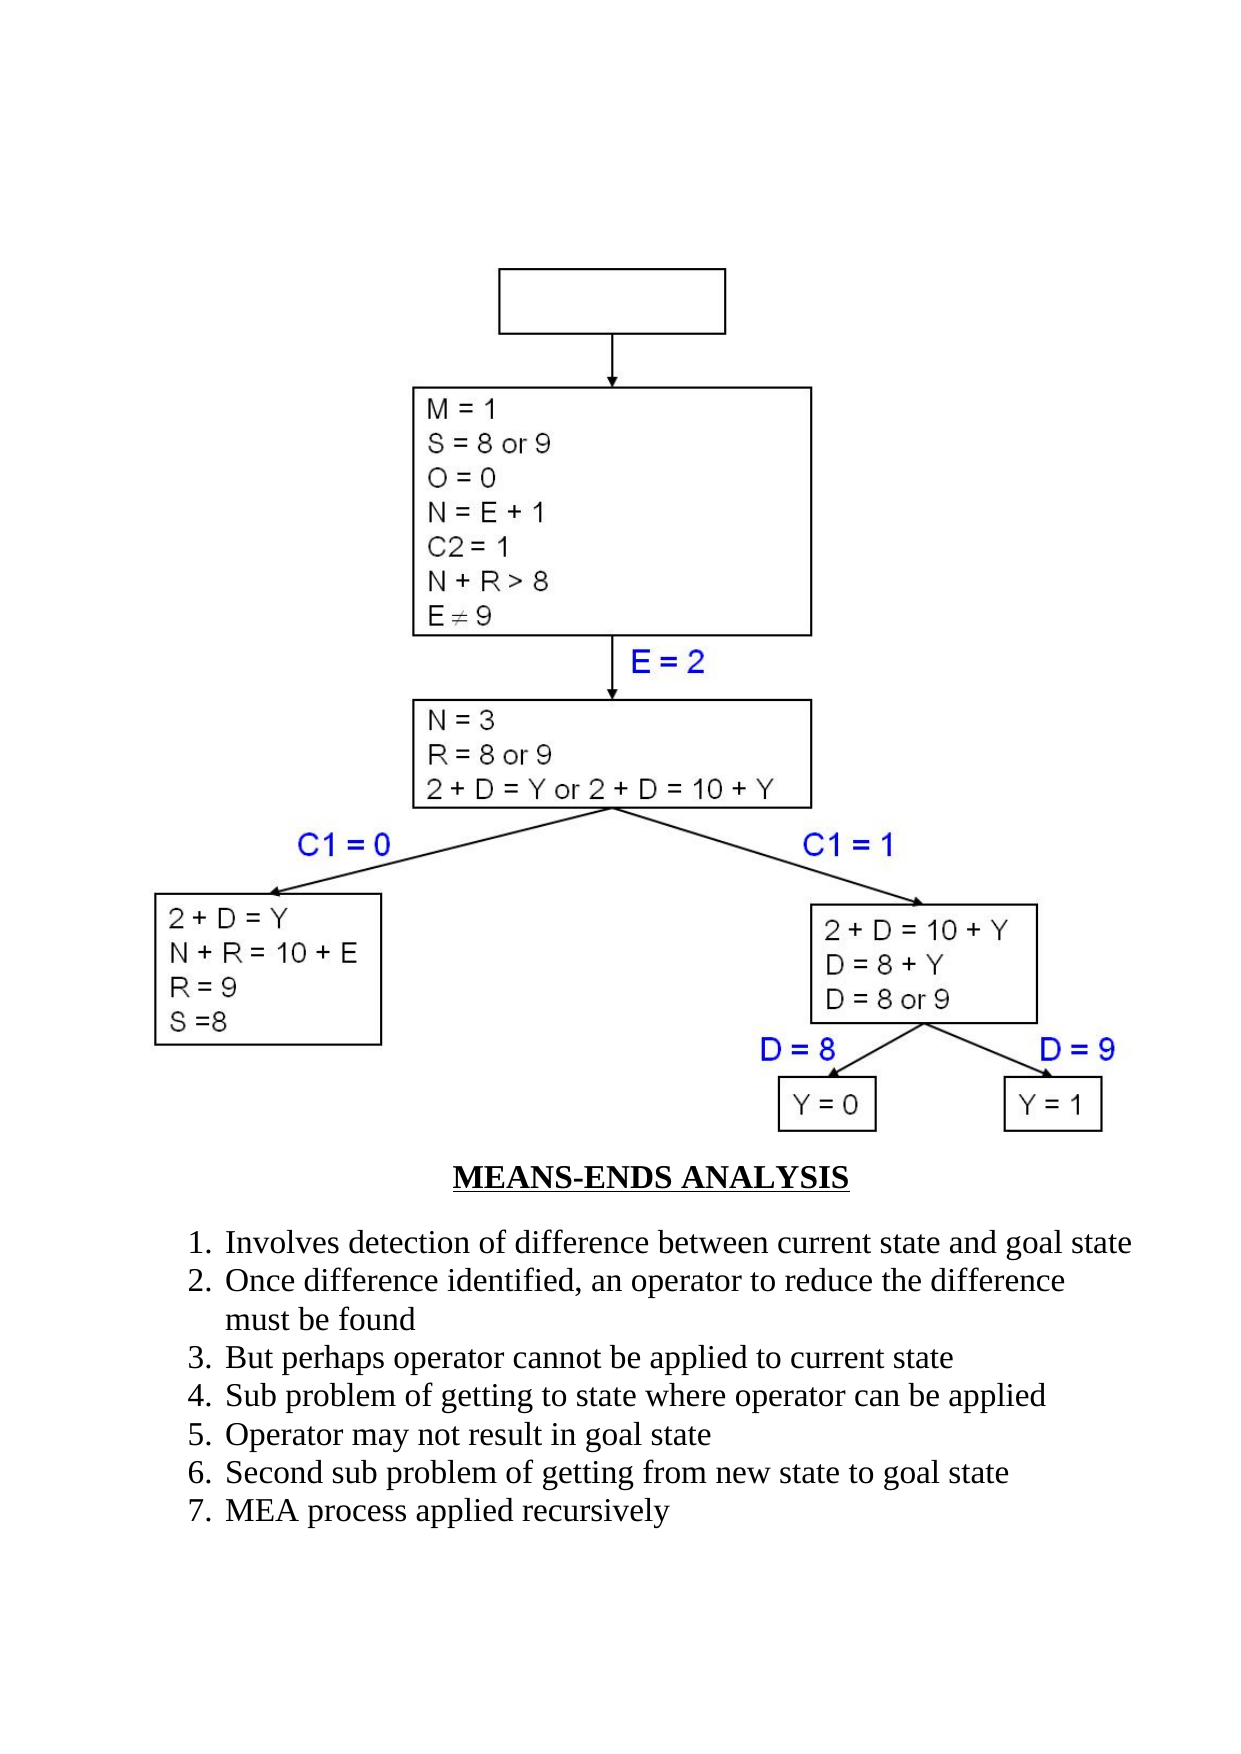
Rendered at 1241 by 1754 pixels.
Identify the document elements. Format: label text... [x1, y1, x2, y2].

list MEA process applied recursively [187, 1491, 1137, 1529]
list Operator may not result in goal state [187, 1414, 1137, 1452]
list Sub problem of getting to state where operator can be applied [187, 1376, 1137, 1414]
list Second sub problem of getting from new state to goal state [187, 1452, 1137, 1491]
list Once difference identified, an operator to reduce the difference must be found [187, 1261, 1137, 1337]
text MEANS-ENDS ANALYSIS [165, 1157, 1137, 1196]
list Involves detection of difference between current state and goal state [187, 1222, 1137, 1261]
list But perhaps operator cannot be applied to current state [187, 1337, 1137, 1376]
picture [150, 267, 1137, 1133]
